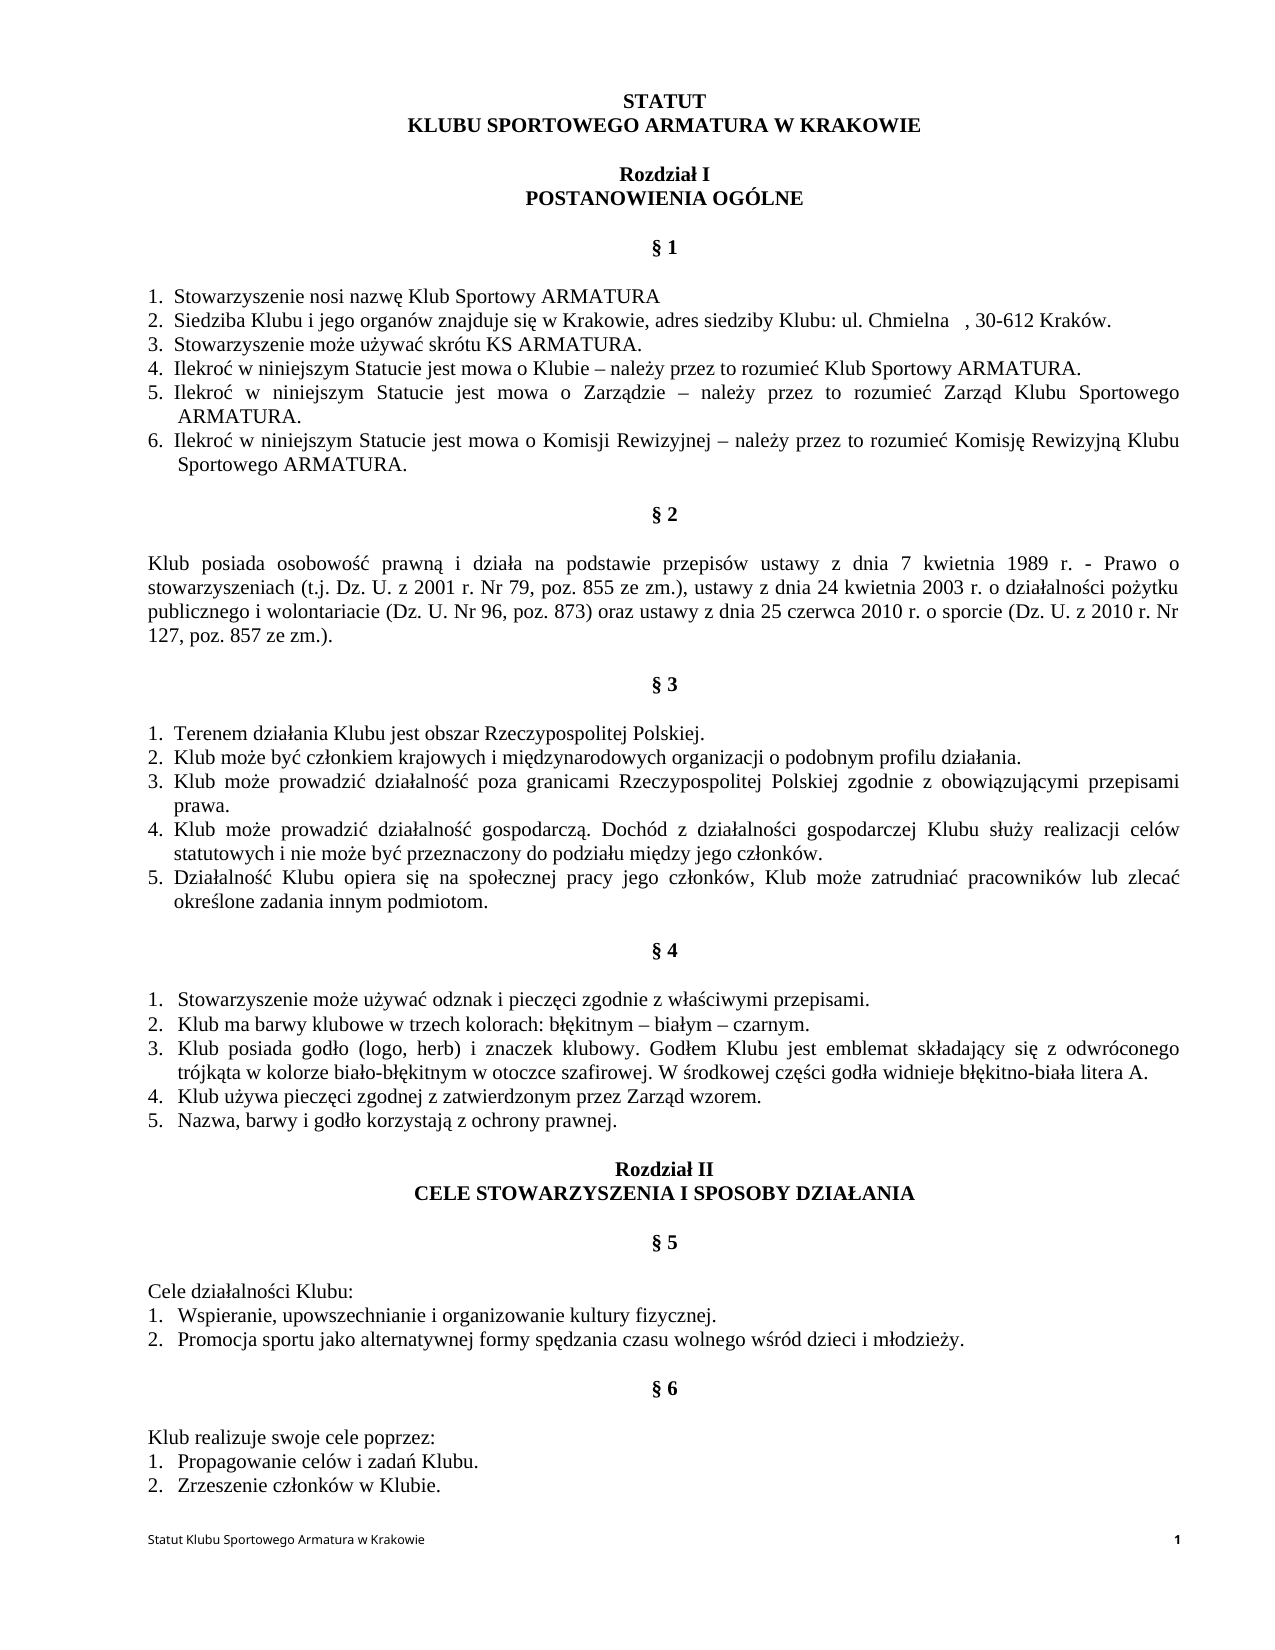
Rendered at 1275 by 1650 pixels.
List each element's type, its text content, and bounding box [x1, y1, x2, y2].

text § 2 [148, 501, 1181, 526]
text § 3 [148, 672, 1181, 696]
text 1. Terenem działania Klubu jest obszar Rzeczypospolitej Polskiej. [148, 721, 1181, 745]
list Siedziba Klubu i jego organów znajduje się w Krakowie, adres siedziby Klubu: ul. Chmielna , 30-612 Kraków. [148, 308, 1181, 332]
list Nazwa, barwy i godło korzystają z ochrony prawnej. [148, 1108, 1181, 1132]
list Zrzeszenie członków w Klubie. [148, 1473, 1166, 1497]
text Rozdział I [148, 162, 1181, 186]
text Cele działalności Klubu: [148, 1279, 1181, 1303]
text 2. Klub może być członkiem krajowych i międzynarodowych organizacji o podobnym profilu działania. [148, 745, 1181, 769]
text CELE STOWARZYSZENIA I SPOSOBY DZIAŁANIA [148, 1181, 1181, 1205]
list Ilekroć w niniejszym Statucie jest mowa o Klubie – należy przez to rozumieć Klub Sportowy ARMATURA. [148, 356, 1181, 380]
list Klub ma barwy klubowe w trzech kolorach: błękitnym – białym – czarnym. [148, 1011, 1181, 1036]
list Stowarzyszenie nosi nazwę Klub Sportowy ARMATURA [148, 284, 1181, 308]
text § 4 [148, 938, 1181, 962]
list Propagowanie celów i zadań Klubu. [148, 1449, 1166, 1473]
text 4. Klub może prowadzić działalność gospodarczą. Dochód z działalności gospodarczej Klubu służy realizacji celów statutowych i nie może być przeznaczony do podziału między jego członków. [148, 817, 1181, 865]
text § 6 [148, 1376, 1181, 1400]
text STATUT [148, 89, 1181, 113]
list Klub posiada godło (logo, herb) i znaczek klubowy. Godłem Klubu jest emblemat składający się z odwróconego trójkąta w kolorze biało-błękitnym w otoczce szafirowej. W środkowej części godła widnieje błękitno-biała litera A. [148, 1036, 1181, 1084]
text KLUBU SPORTOWEGO ARMATURA W KRAKOWIE [148, 113, 1181, 137]
text POSTANOWIENIA OGÓLNE [148, 186, 1181, 210]
text 5. Działalność Klubu opiera się na społecznej pracy jego członków, Klub może zatrudniać pracowników lub zlecać określone zadania innym podmiotom. [148, 865, 1181, 913]
list Stowarzyszenie może używać odznak i pieczęci zgodnie z właściwymi przepisami. [148, 987, 1181, 1011]
list Klub używa pieczęci zgodnej z zatwierdzonym przez Zarząd wzorem. [148, 1084, 1181, 1108]
list Wspieranie, upowszechnianie i organizowanie kultury fizycznej. [148, 1303, 1181, 1327]
text § 5 [148, 1230, 1181, 1254]
list Promocja sportu jako alternatywnej formy spędzania czasu wolnego wśród dzieci i młodzieży. [148, 1327, 1181, 1351]
list Ilekroć w niniejszym Statucie jest mowa o Komisji Rewizyjnej – należy przez to rozumieć Komisję Rewizyjną Klubu Sportowego ARMATURA. [148, 428, 1181, 476]
text Klub realizuje swoje cele poprzez: [148, 1425, 1181, 1449]
text Klub posiada osobowość prawną i działa na podstawie przepisów ustawy z dnia 7 kwietnia 1989 r. - Prawo o stowarzyszeniach (t.j. Dz. U. z 2001 r. Nr 79, poz. 855 ze zm.), ustawy z dnia 24 kwietnia 2003 r. o działalności pożytku publicznego i wolontariacie (Dz. U. Nr 96, poz. 873) oraz ustawy z dnia 25 czerwca 2010 r. o sporcie (Dz. U. z 2010 r. Nr 127, poz. 857 ze zm.). [148, 551, 1181, 647]
list Ilekroć w niniejszym Statucie jest mowa o Zarządzie – należy przez to rozumieć Zarząd Klubu Sportowego ARMATURA. [148, 380, 1181, 428]
list Stowarzyszenie może używać skrótu KS ARMATURA. [148, 332, 1181, 356]
text Rozdział II [148, 1157, 1181, 1181]
text 3. Klub może prowadzić działalność poza granicami Rzeczypospolitej Polskiej zgodnie z obowiązującymi przepisami prawa. [148, 769, 1181, 817]
text § 1 [148, 235, 1181, 259]
